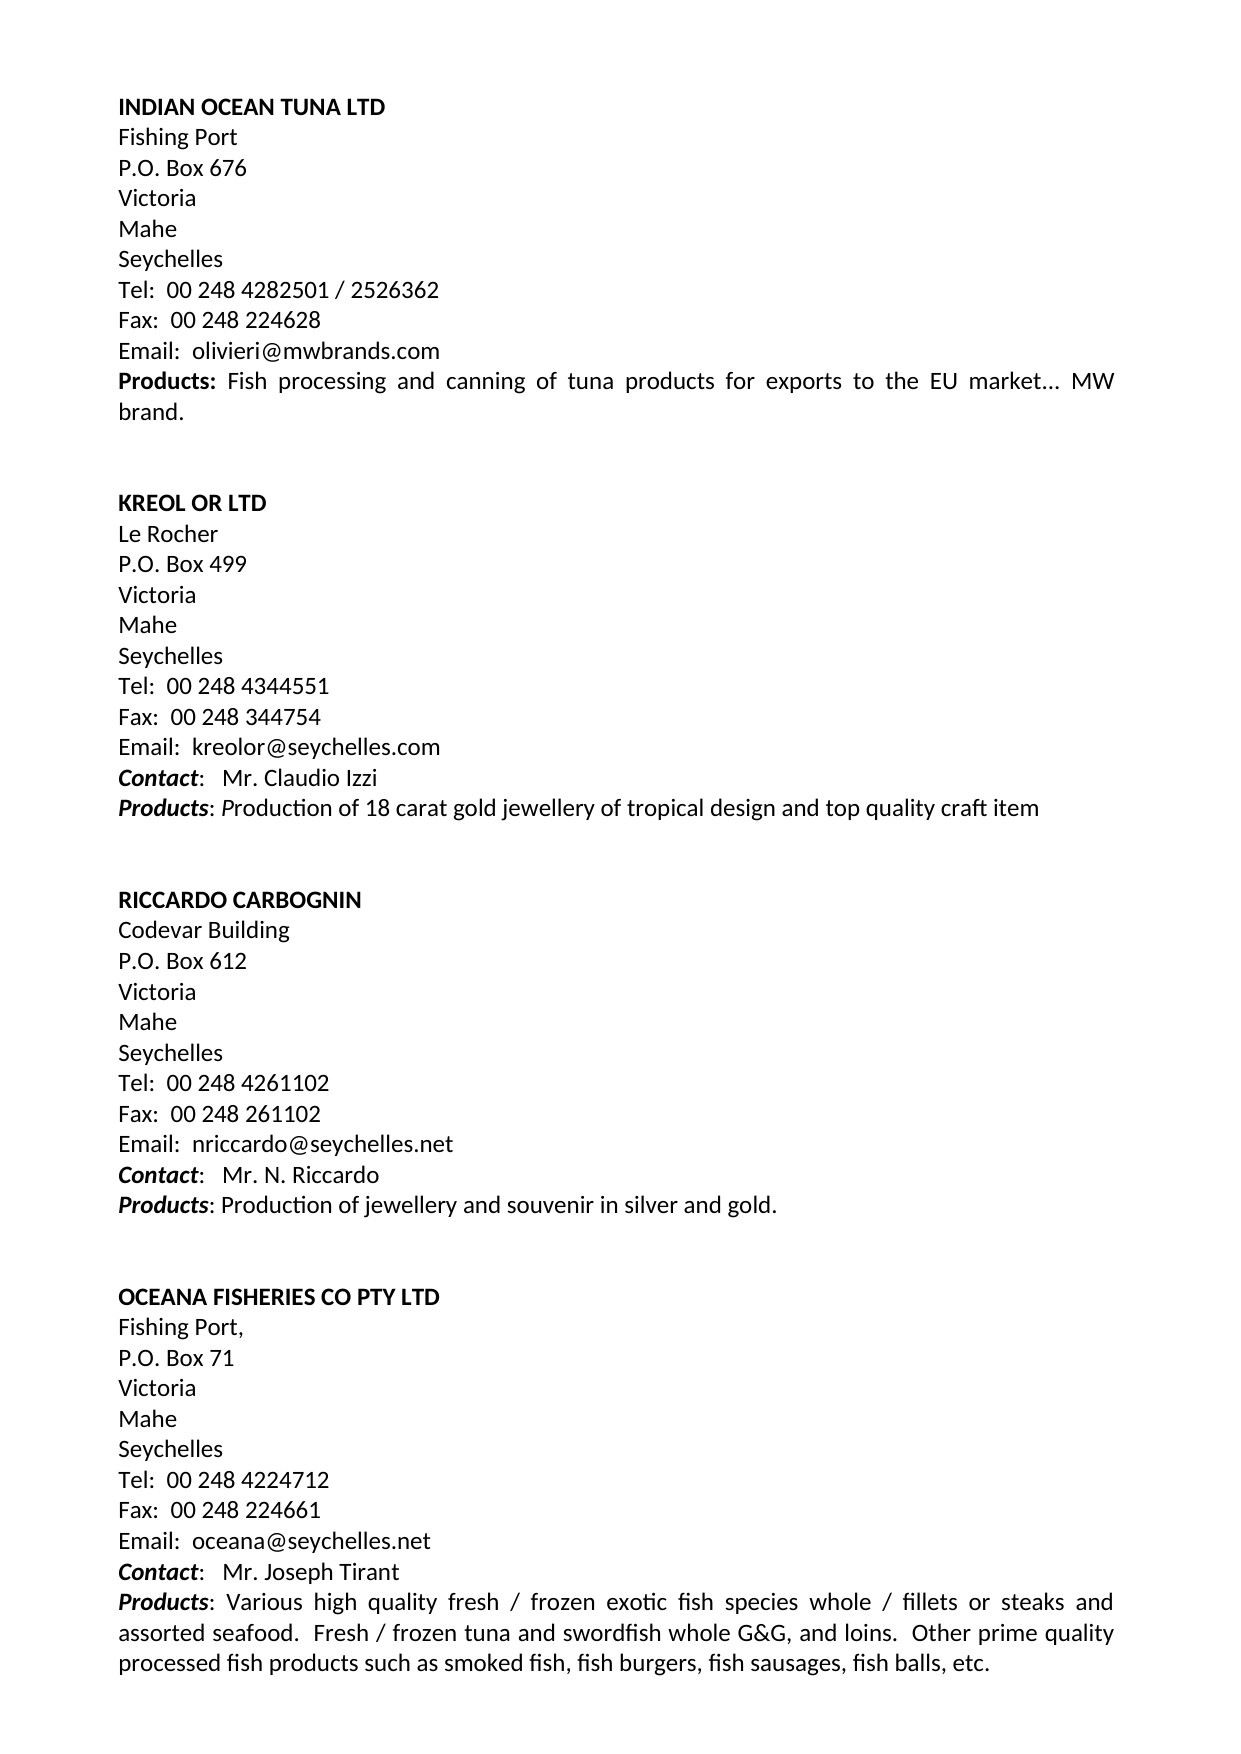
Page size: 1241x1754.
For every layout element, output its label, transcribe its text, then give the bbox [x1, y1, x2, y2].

text Fax: 00 248 261102 [118, 1098, 1116, 1128]
text P.O. Box 676 [118, 152, 1116, 182]
text Tel: 00 248 4344551 [118, 671, 1116, 701]
text Seychelles [118, 640, 1116, 671]
text Codevar Building [118, 915, 1116, 945]
text P.O. Box 612 [118, 945, 1116, 976]
text Fax: 00 248 224661 [118, 1494, 1116, 1525]
text Contact: Mr. N. Riccardo [118, 1159, 1116, 1189]
text Seychelles [118, 1037, 1116, 1067]
text Le Rocher [118, 518, 1116, 548]
text Victoria [118, 976, 1116, 1006]
text Seychelles [118, 243, 1116, 274]
text Tel: 00 248 4224712 [118, 1464, 1116, 1494]
text Tel: 00 248 4261102 [118, 1067, 1116, 1098]
text Mahe [118, 1006, 1116, 1037]
text Contact: Mr. Claudio Izzi [118, 762, 1116, 793]
text Fax: 00 248 224628 [118, 304, 1116, 335]
text Mahe [118, 1403, 1116, 1433]
text Tel: 00 248 4282501 / 2526362 [118, 274, 1116, 304]
text RICCARDO CARBOGNIN [118, 884, 1116, 915]
text P.O. Box 71 [118, 1342, 1116, 1372]
text Contact: Mr. Joseph Tirant [118, 1556, 1116, 1586]
text Seychelles [118, 1433, 1116, 1464]
text Fishing Port [118, 121, 1116, 152]
text Victoria [118, 579, 1116, 609]
text Fishing Port, [118, 1311, 1116, 1342]
text Mahe [118, 213, 1116, 243]
text Email: nriccardo@seychelles.net [118, 1128, 1116, 1159]
text Victoria [118, 1372, 1116, 1403]
text Products: Production of jewellery and souvenir in silver and gold. [118, 1189, 1116, 1220]
text Email: oceana@seychelles.net [118, 1525, 1116, 1556]
text Fax: 00 248 344754 [118, 701, 1116, 732]
text Email: olivieri@mwbrands.com [118, 335, 1116, 365]
text Products: Various high quality fresh / frozen exotic fish species whole / fillets or steaks and assorted seafood. Fresh / frozen tuna and swordfish whole G&G, and loins. Other prime quality processed fish products such as smoked fish, fish burgers, fish sausages, fish balls, etc. [118, 1586, 1116, 1678]
text Victoria [118, 182, 1116, 213]
text Mahe [118, 609, 1116, 640]
text Email: kreolor@seychelles.com [118, 732, 1116, 762]
text OCEANA FISHERIES CO PTY LTD [118, 1281, 1116, 1311]
text Products: Production of 18 carat gold jewellery of tropical design and top quality craft item [118, 793, 1116, 823]
text INDIAN OCEAN TUNA LTD [118, 91, 1116, 121]
text Products: Fish processing and canning of tuna products for exports to the EU market... MW brand. [118, 365, 1116, 426]
text P.O. Box 499 [118, 548, 1116, 579]
text KREOL OR LTD [118, 487, 1116, 518]
